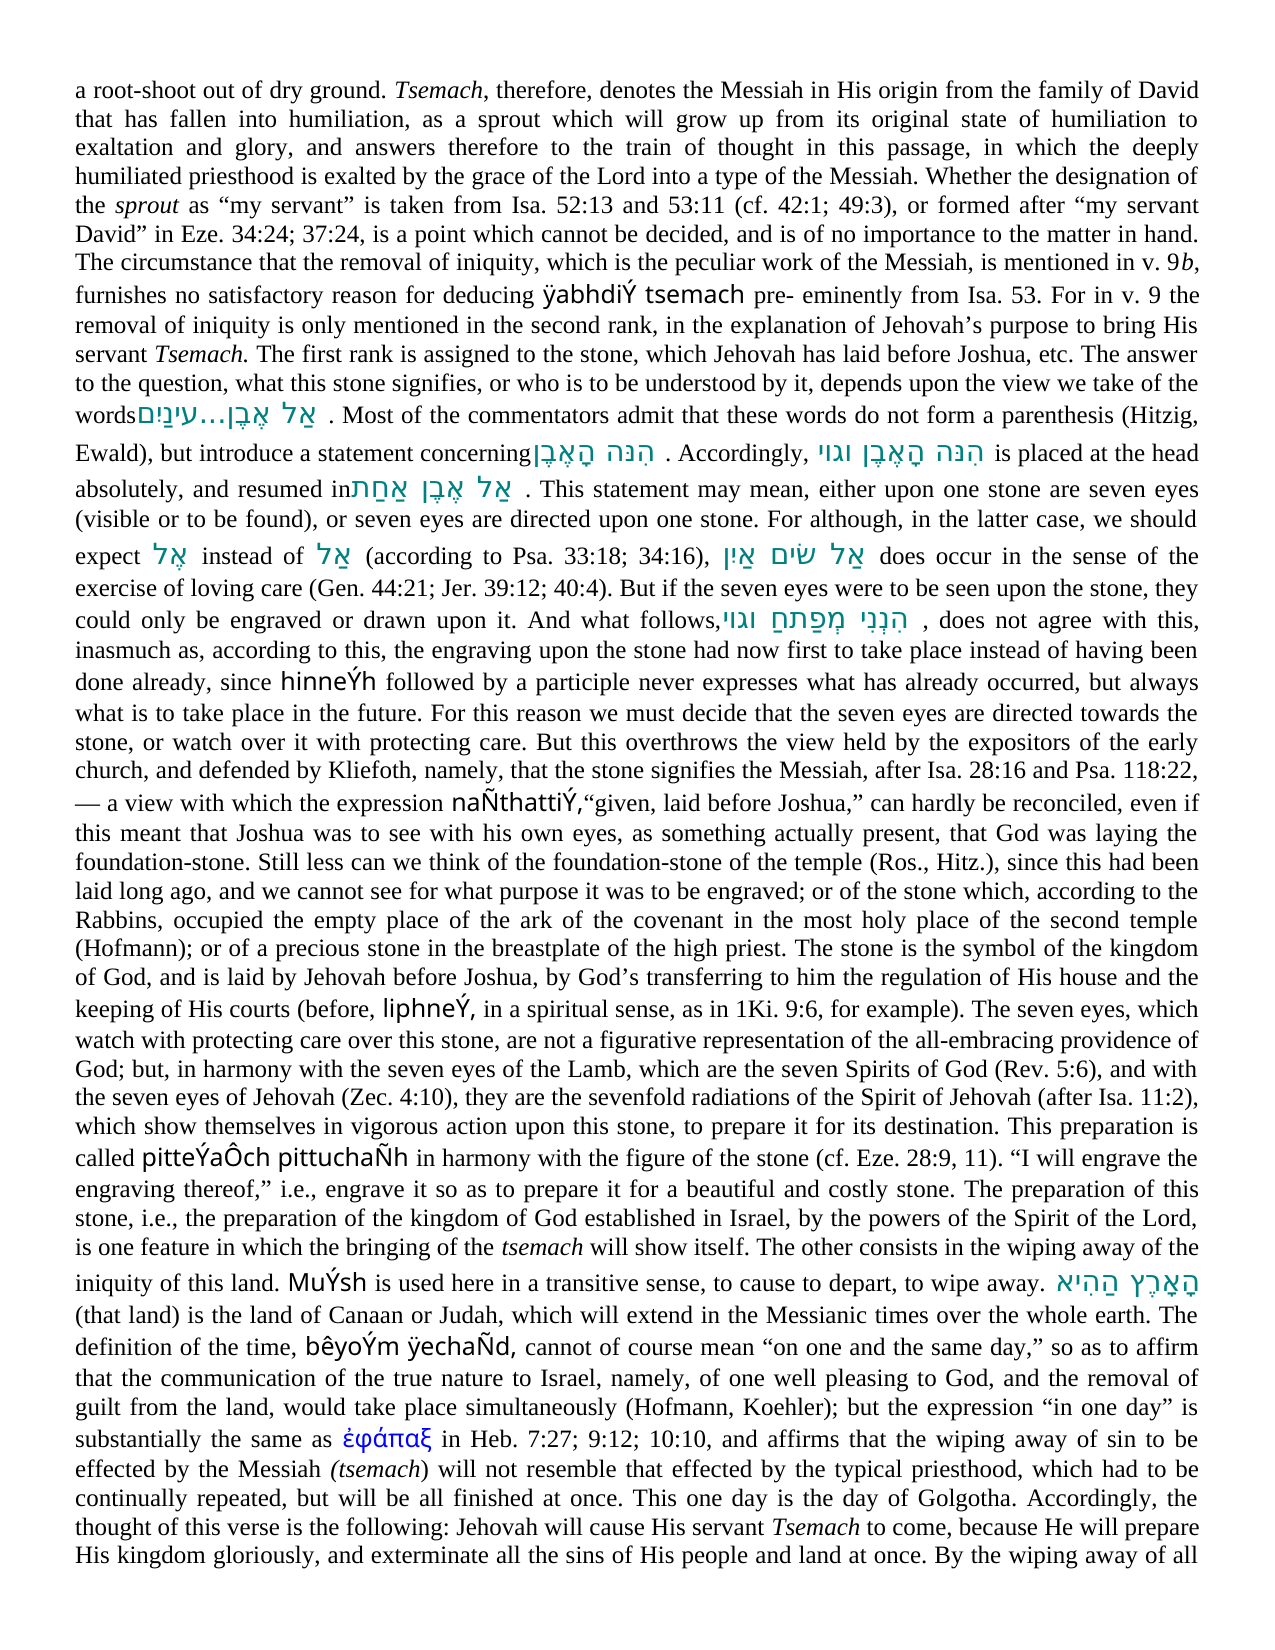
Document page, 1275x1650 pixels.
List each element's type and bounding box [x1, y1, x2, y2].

text [75, 75, 1200, 1569]
